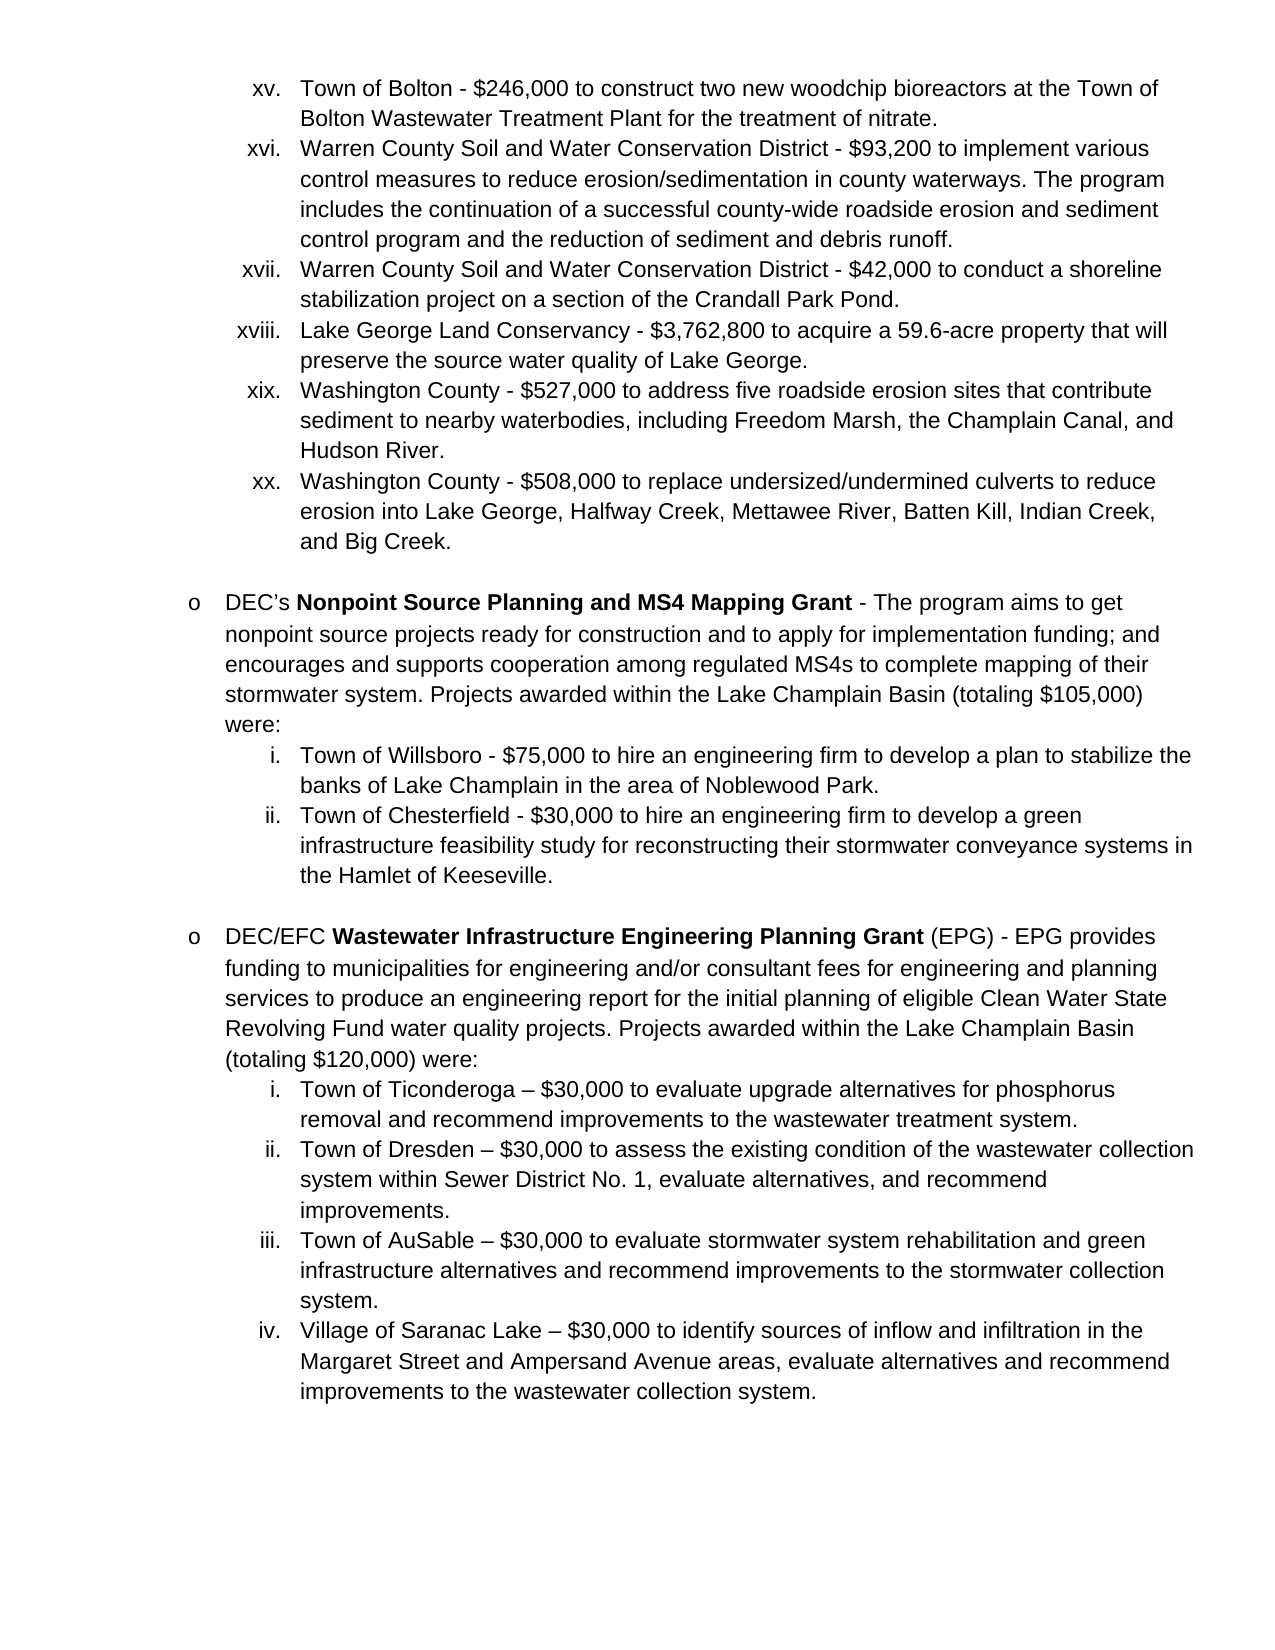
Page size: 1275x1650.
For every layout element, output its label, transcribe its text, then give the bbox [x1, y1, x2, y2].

list Warren County Soil and Water Conservation District - $93,200 to implement various control measures to reduce erosion/sedimentation in county waterways. The program includes the continuation of a successful county-wide roadside erosion and sediment control program and the reduction of sediment and debris runoff. [281, 135, 1200, 252]
list Washington County - $508,000 to replace undersized/undermined culverts to reduce erosion into Lake George, Halfway Creek, Mettawee River, Batten Kill, Indian Creek, and Big Creek. [281, 468, 1200, 554]
list DEC/EFC Wastewater Infrastructure Engineering Planning Grant (EPG) - EPG provides funding to municipalities for engineering and/or consultant fees for engineering and planning services to produce an engineering report for the initial planning of eligible Clean Water State Revolving Fund water quality projects. Projects awarded within the Lake Champlain Basin (totaling $120,000) were: [187, 923, 1200, 1072]
list Lake George Land Conservancy - $3,762,800 to acquire a 59.6-acre property that will preserve the source water quality of Lake George. [281, 317, 1200, 373]
list Warren County Soil and Water Conservation District - $42,000 to conduct a shoreline stabilization project on a section of the Crandall Park Pond. [281, 256, 1200, 313]
list Town of Willsboro - $75,000 to hire an engineering firm to develop a plan to stabilize the banks of Lake Champlain in the area of Noblewood Park. [281, 742, 1200, 798]
list Town of Dresden – $30,000 to assess the existing condition of the wastewater collection system within Sewer District No. 1, evaluate alternatives, and recommend improvements. [281, 1136, 1200, 1223]
list Town of AuSable – $30,000 to evaluate stormwater system rehabilitation and green infrastructure alternatives and recommend improvements to the stormwater collection system. [281, 1227, 1200, 1314]
list Town of Ticonderoga – $30,000 to evaluate upgrade alternatives for phosphorus removal and recommend improvements to the wastewater treatment system. [281, 1076, 1200, 1132]
list Town of Bolton - $246,000 to construct two new woodchip bioreactors at the Town of Bolton Wastewater Treatment Plant for the treatment of nitrate. [281, 75, 1200, 132]
list Washington County - $527,000 to address five roadside erosion sites that contribute sediment to nearby waterbodies, including Freedom Marsh, the Champlain Canal, and Hudson River. [281, 377, 1200, 464]
list Town of Chesterfield - $30,000 to hire an engineering firm to develop a green infrastructure feasibility study for reconstructing their stormwater conveyance systems in the Hamlet of Keeseville. [281, 802, 1200, 889]
list DEC’s Nonpoint Source Planning and MS4 Mapping Grant - The program aims to get nonpoint source projects ready for construction and to apply for implementation funding; and encourages and supports cooperation among regulated MS4s to complete mapping of their stormwater system. Projects awarded within the Lake Champlain Basin (totaling $105,000) were: [187, 588, 1200, 738]
list Village of Saranac Lake – $30,000 to identify sources of inflow and infiltration in the Margaret Street and Ampersand Avenue areas, evaluate alternatives and recommend improvements to the wastewater collection system. [281, 1317, 1200, 1404]
